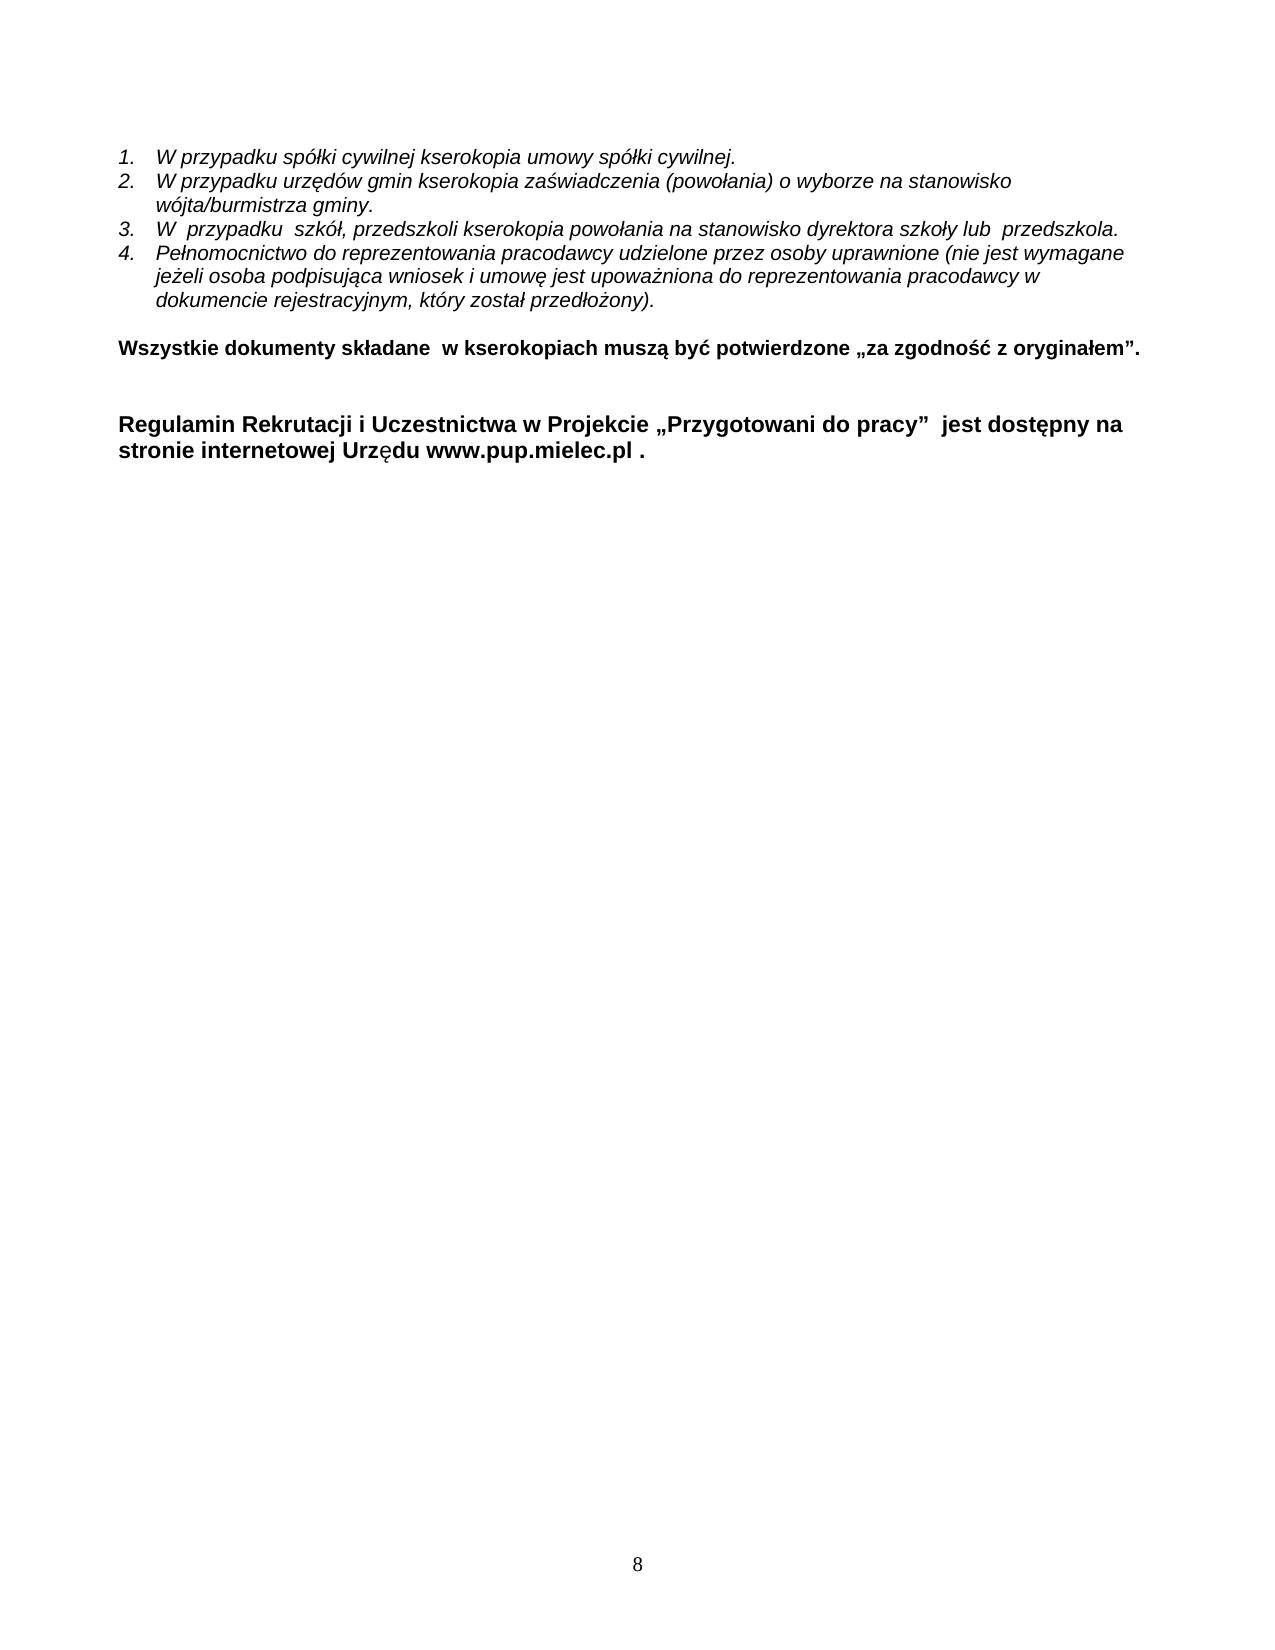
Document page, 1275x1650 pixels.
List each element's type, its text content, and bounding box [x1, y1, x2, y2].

text Wszystkie dokumenty składane w kserokopiach muszą być potwierdzone „za zgodność z oryginałem”. [118, 336, 1157, 360]
list W przypadku szkół, przedszkoli kserokopia powołania na stanowisko dyrektora szkoły lub przedszkola. [118, 216, 1157, 240]
list Pełnomocnictwo do reprezentowania pracodawcy udzielone przez osoby uprawnione (nie jest wymagane jeżeli osoba podpisująca wniosek i umowę jest upoważniona do reprezentowania pracodawcy w dokumencie rejestracyjnym, który został przedłożony). [118, 240, 1157, 312]
list W przypadku urzędów gmin kserokopia zaświadczenia (powołania) o wyborze na stanowisko wójta/burmistrza gminy. [118, 168, 1157, 216]
list W przypadku spółki cywilnej kserokopia umowy spółki cywilnej. [118, 144, 1157, 168]
text Regulamin Rekrutacji i Uczestnictwa w Projekcie „Przygotowani do pracy” jest dostępny na stronie internetowej Urzędu www.pup.mielec.pl . [118, 411, 1157, 463]
